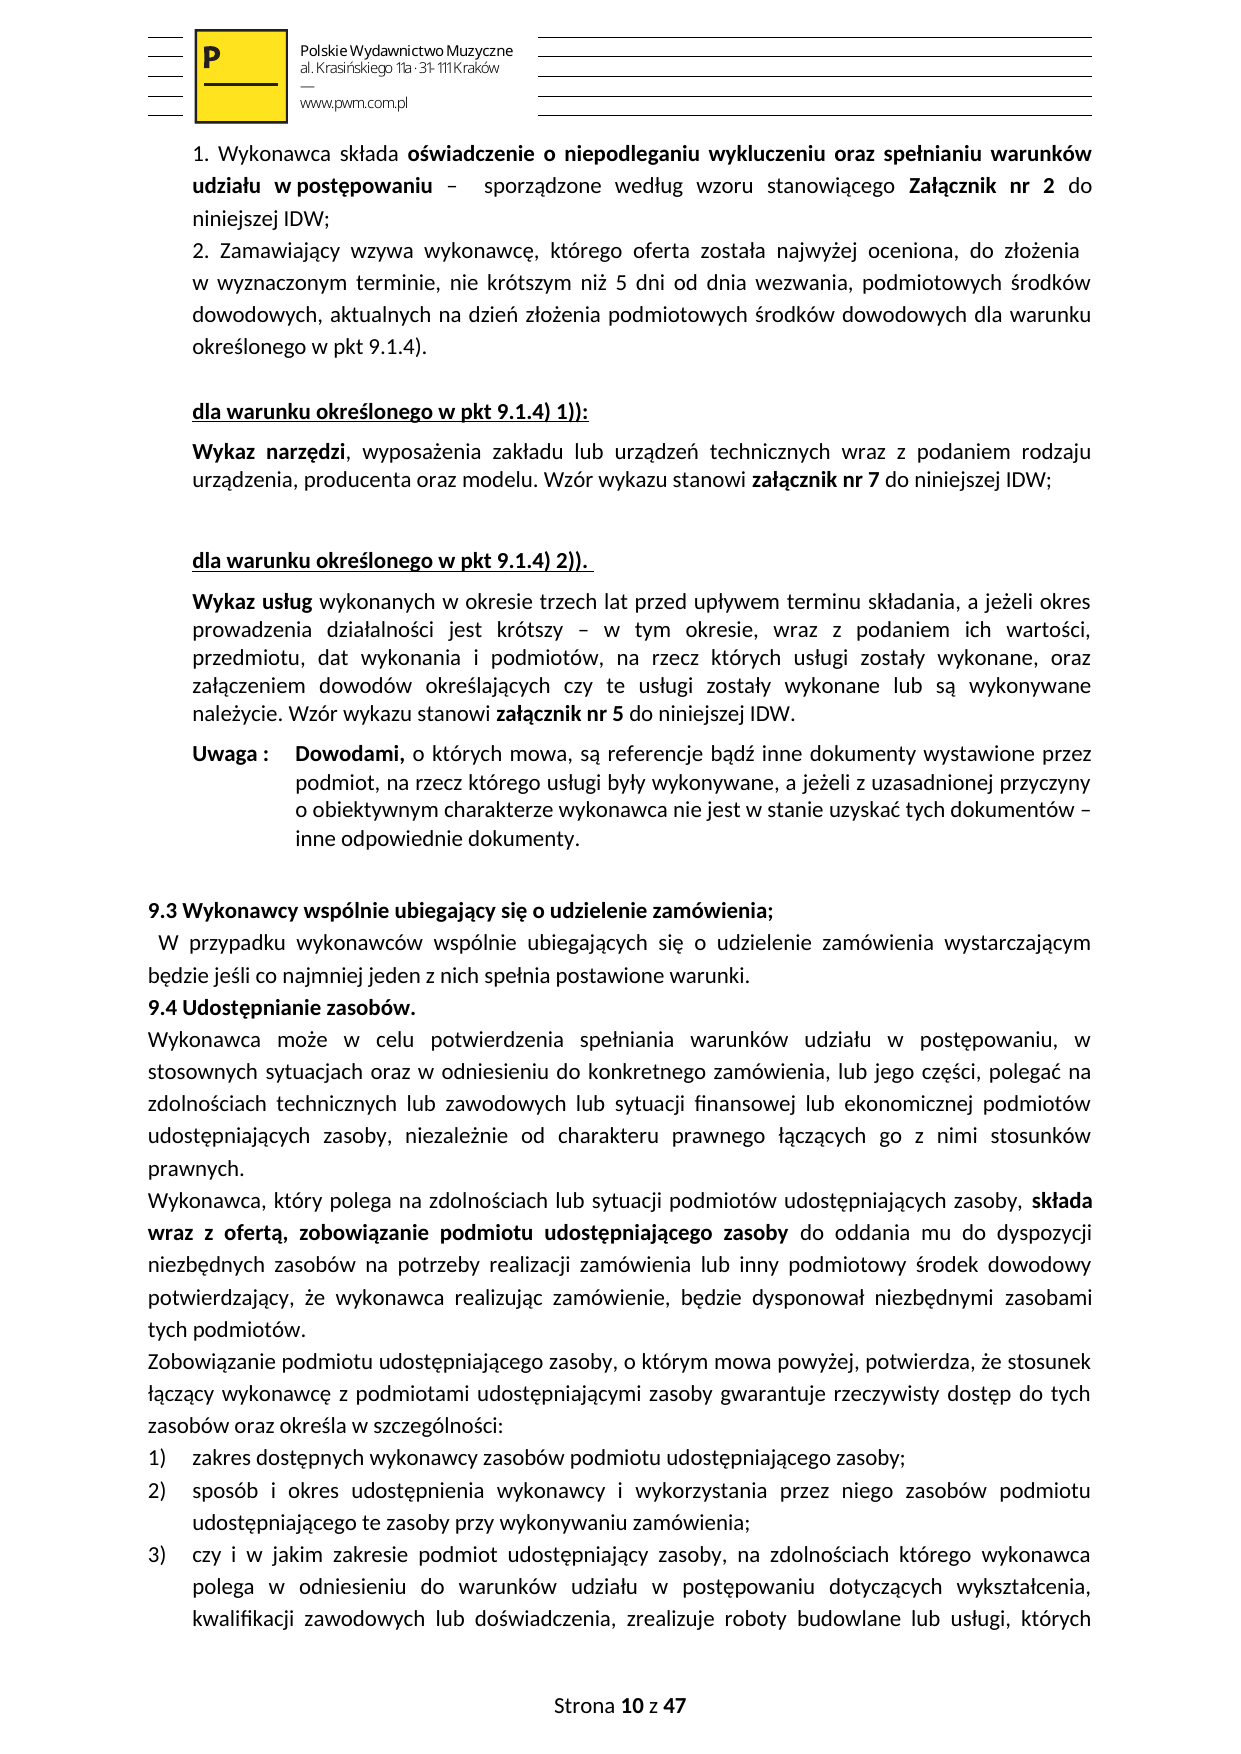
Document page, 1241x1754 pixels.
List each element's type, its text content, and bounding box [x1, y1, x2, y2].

text Wykaz narzędzi, wyposażenia zakładu lub urządzeń technicznych wraz z podaniem rodzaju urządzenia, producenta oraz modelu. Wzór wykazu stanowi załącznik nr 7 do niniejszej IDW; [192, 437, 1093, 493]
subtitle 9.3 Wykonawcy wspólnie ubiegający się o udzielenie zamówienia; [148, 896, 1093, 924]
text 1. Wykonawca składa oświadczenie o niepodleganiu wykluczeniu oraz spełnianiu warunków udziału w postępowaniu – sporządzone według wzoru stanowiącego Załącznik nr 2 do niniejszej IDW; [192, 139, 1093, 232]
text Wykaz usług wykonanych w okresie trzech lat przed upływem terminu składania, a jeżeli okres prowadzenia działalności jest krótszy – w tym okresie, wraz z podaniem ich wartości, przedmiotu, dat wykonania i podmiotów, na rzecz których usługi zostały wykonane, oraz załączeniem dowodów określających czy te usługi zostały wykonane lub są wykonywane należycie. Wzór wykazu stanowi załącznik nr 5 do niniejszej IDW. [192, 587, 1093, 727]
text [148, 1540, 1093, 1632]
subtitle 9.4 Udostępnianie zasobów. [148, 993, 1093, 1021]
text 2) sposób i okres udostępnienia wykonawcy i wykorzystania przez niego zasobów podmiotu udostępniającego te zasoby przy wykonywaniu zamówienia; [148, 1476, 1093, 1536]
text dla warunku określonego w pkt 9.1.4) 2)). [148, 546, 1093, 574]
text Uwaga : Dowodami, o których mowa, są referencje bądź inne dokumenty wystawione przez podmiot, na rzecz którego usługi były wykonywane, a jeżeli z uzasadnionej przyczyny o obiektywnym charakterze wykonawca nie jest w stanie uzyskać tych dokumentów – inne odpowiednie dokumenty. [192, 739, 1093, 852]
text Zobowiązanie podmiotu udostępniającego zasoby, o którym mowa powyżej, potwierdza, że stosunek łączący wykonawcę z podmiotami udostępniającymi zasoby gwarantuje rzeczywisty dostęp do tych zasobów oraz określa w szczególności: [148, 1347, 1093, 1439]
text Wykonawca może w celu potwierdzenia spełniania warunków udziału w postępowaniu, w stosownych sytuacjach oraz w odniesieniu do konkretnego zamówienia, lub jego części, polegać na zdolnościach technicznych lub zawodowych lub sytuacji finansowej lub ekonomicznej podmiotów udostępniających zasoby, niezależnie od charakteru prawnego łączących go z nimi stosunków prawnych. [148, 1025, 1093, 1182]
text Wykonawca, który polega na zdolnościach lub sytuacji podmiotów udostępniających zasoby, składa wraz z ofertą, zobowiązanie podmiotu udostępniającego zasoby do oddania mu do dyspozycji niezbędnych zasobów na potrzeby realizacji zamówienia lub inny podmiotowy środek dowodowy potwierdzający, że wykonawca realizując zamówienie, będzie dysponował niezbędnymi zasobami tych podmiotów. [148, 1186, 1093, 1343]
text 1) zakres dostępnych wykonawcy zasobów podmiotu udostępniającego zasoby; [148, 1443, 1093, 1472]
text 2. Zamawiający wzywa wykonawcę, którego oferta została najwyżej oceniona, do złożenia w wyznaczonym terminie, nie krótszym niż 5 dni od dnia wezwania, podmiotowych środków dowodowych, aktualnych na dzień złożenia podmiotowych środków dowodowych dla warunku określonego w pkt 9.1.4). [192, 236, 1093, 361]
text W przypadku wykonawców wspólnie ubiegających się o udzielenie zamówienia wystarczającym będzie jeśli co najmniej jeden z nich spełnia postawione warunki. [148, 928, 1093, 989]
text dla warunku określonego w pkt 9.1.4) 1)): [148, 397, 1093, 425]
